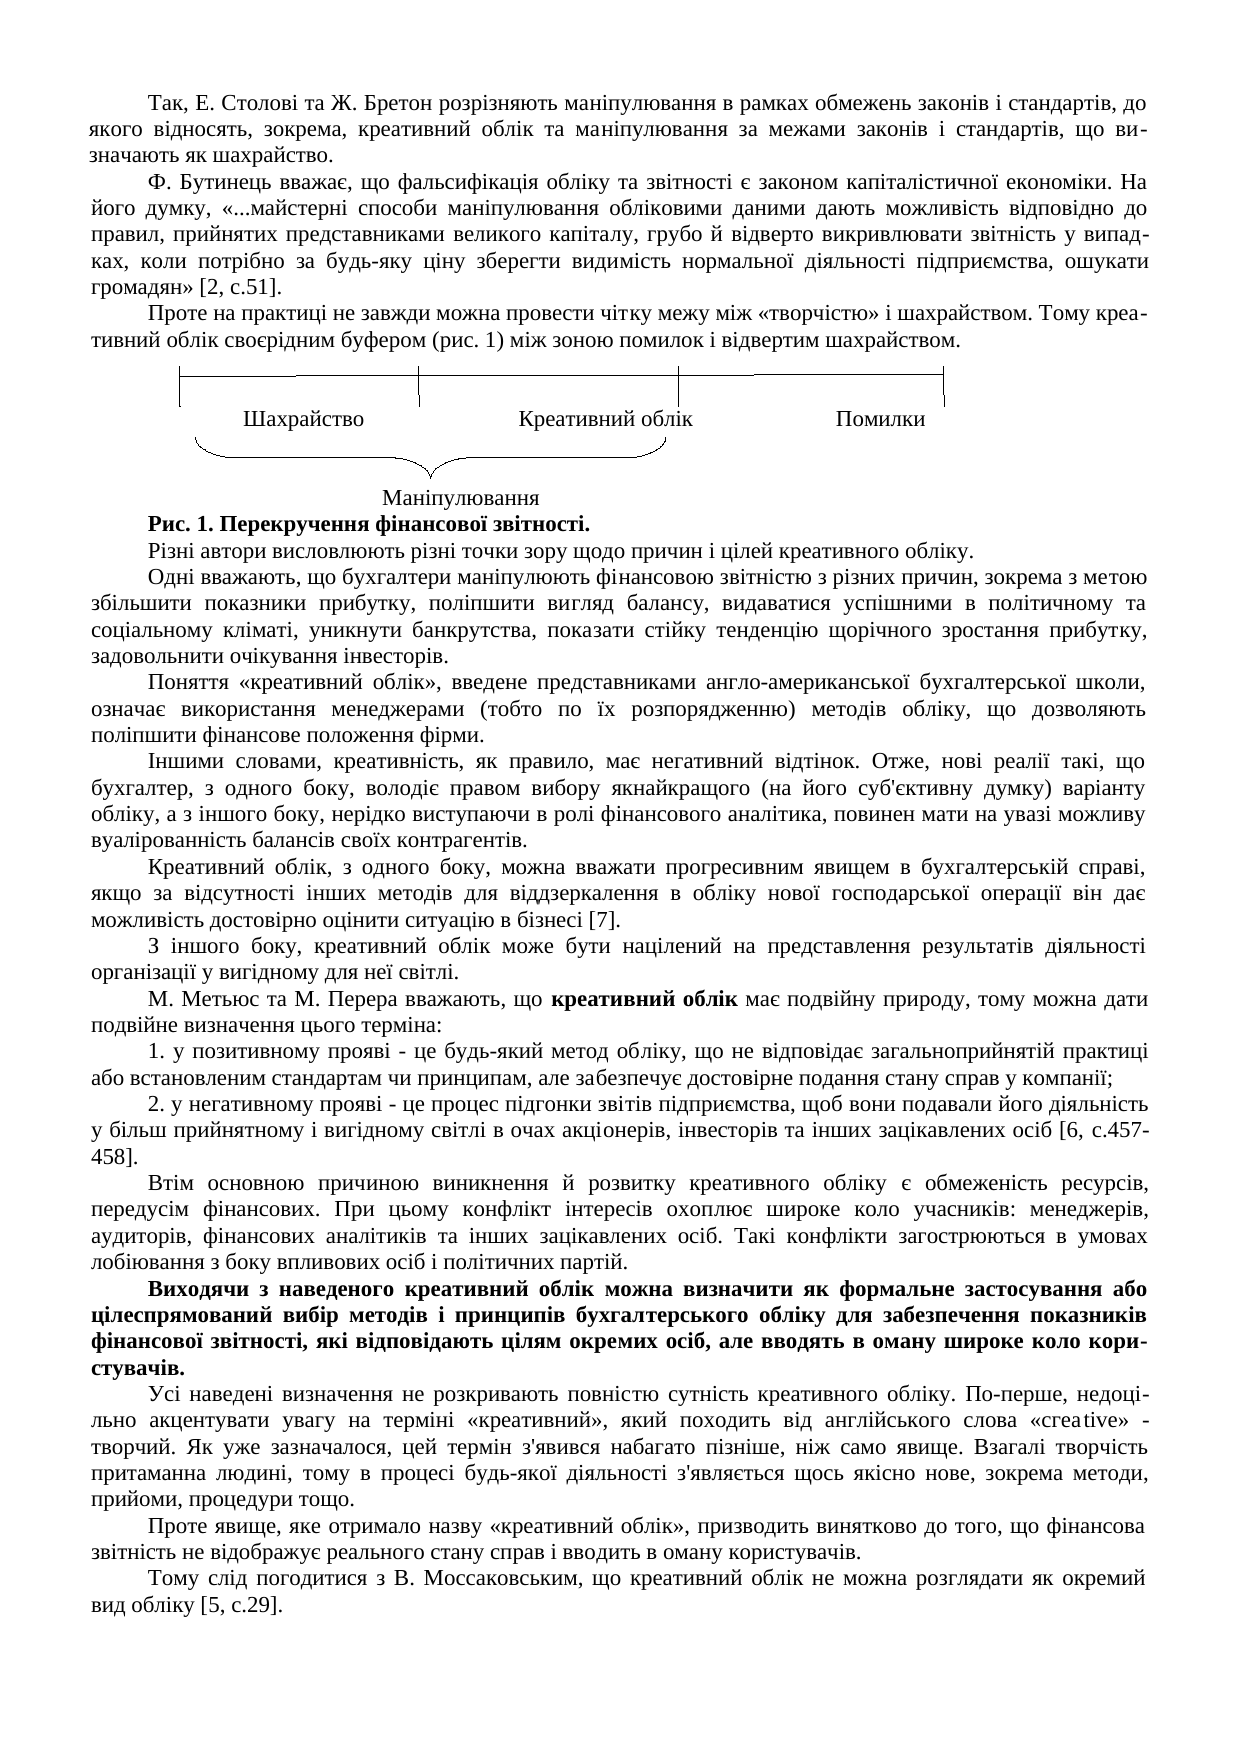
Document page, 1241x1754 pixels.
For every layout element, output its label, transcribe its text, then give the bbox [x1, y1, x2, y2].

text Іншими словами, креативність, як правило, має негативний відтінок. Отже, нові реалії такі, що бухгалтер, з одного боку, володіє правом вибору якнайкращого (на його суб'єктивну думку) варіанту обліку, а з іншого боку, нерідко виступаючи в ролі фінансового аналітика, повинен мати на увазі можливу вуалірованність балансів своїх контрагентів. [91, 747, 1147, 853]
text Проте на практиці не завжди можна провести чітку межу між «творчістю» і шахрайством. Тому креативний облік своєрідним буфером (рис. 1) між зоною помилок і відвертим шахрайством. [91, 299, 1147, 352]
text 1. у позитивному прояві - це будь-який метод обліку, що не відповідає загальноприйнятій практиці або встановленим стандартам чи принципам, але забезпечує достовірне подання стану справ у компанії; [91, 1037, 1149, 1090]
text Так, Е. Столові та Ж. Бретон розрізняють маніпулювання в рамках обмежень законів і стандартів, до якого відносять, зокрема, креативний облік та маніпулювання за межами законів і стандартів, що визначають як шахрайство. [89, 89, 1147, 168]
text Шахрайство Креативний облік Помилки [89, 405, 1147, 431]
text Поняття «креативний облік», введене представниками англо-американської бухгалтерської школи, означає використання менеджерами (тобто по їх розпорядженню) методів обліку, що дозволяють поліпшити фінансове положення фірми. [91, 668, 1147, 747]
text 2. у негативному прояві - це процес підгонки звітів підприємства, щоб вони подавали його діяльність у більш прийнятному і вигідному світлі в очах акціонерів, інвесторів та інших зацікавлених осіб [6, c.457-458]. [91, 1090, 1149, 1169]
text Усі наведені визначення не розкривають повністю сутність креативного обліку. По-перше, недоцільно акцентувати увагу на терміні «креативний», який походить від англійського слова «сгеаtive» - творчий. Як уже зазначалося, цей термін з'явився набагато пізніше, ніж само явище. Взагалі творчість притаманна людині, тому в процесі будь-якої діяльності з'являється щось якісно нове, зокрема методи, прийоми, процедури тощо. [91, 1380, 1149, 1512]
text Різні автори висловлюють різні точки зору щодо причин і цілей креативного обліку. [91, 537, 1147, 563]
text Креативний облік, з одного боку, можна вважати прогресивним явищем в бухгалтерській справі, якщо за відсутності інших методів для віддзеркалення в обліку нової господарської операції він дає можливість достовірно оцінити ситуацію в бізнесі [7]. [91, 853, 1147, 932]
text З іншого боку, креативний облік може бути націлений на представлення результатів діяльності організації у вигідному для неї світлі. [91, 932, 1147, 985]
text Одні вважають, що бухгалтери маніпулюють фінансовою звітністю з різних причин, зокрема з метою збільшити показники прибутку, поліпшити вигляд балансу, видаватися успішними в політичному та соціальному кліматі, уникнути банкрутства, показати стійку тенденцію щорічного зростання прибутку, задовольнити очікування інвесторів. [91, 563, 1147, 668]
text Ф. Бутинець вважає, що фальсифікація обліку та звітності є законом капіталістичної економіки. На його думку, «...майстерні способи маніпулювання обліковими даними дають можливість відповідно до правил, прийнятих представниками великого капіталу, грубо й відверто викривлювати звітність у випадках, коли потрібно за будь-яку ціну зберегти видимість нормальної діяльності підприємства, ошукати громадян» [2, c.51]. [91, 168, 1149, 299]
text Тому слід погодитися з В. Моссаковським, що креативний облік не можна розглядати як окремий вид обліку [5, c.29]. [91, 1564, 1147, 1617]
text Втім основною причиною виникнення й розвитку креативного обліку є обмеженість ресурсів, передусім фінансових. При цьому конфлікт інтересів охоплює широке коло учасників: менеджерів, аудиторів, фінансових аналітиків та інших зацікавлених осіб. Такі конфлікти загострюються в умовах лобіювання з боку впливових осіб і політичних партій. [91, 1169, 1149, 1274]
text Проте явище, яке отримало назву «креативний облік», призводить винятково до того, що фінансова звітність не відображує реального стану справ і вводить в оману користувачів. [91, 1512, 1147, 1564]
text М. Метьюс та М. Перера вважають, що креативний облік має подвійну природу, тому можна дати подвійне визначення цього терміна: [91, 985, 1149, 1037]
text Маніпулювання [91, 484, 1147, 510]
text Рис. 1. Перекручення фінансової звітності. [91, 510, 1147, 537]
text Виходячи з наведеного креативний облік можна визначити як формальне застосування або цілеспрямований вибір методів і принципів бухгалтерського обліку для забезпечення показників фінансової звітності, які відповідають цілям окремих осіб, але вводять в оману широке коло користувачів. [91, 1274, 1147, 1380]
